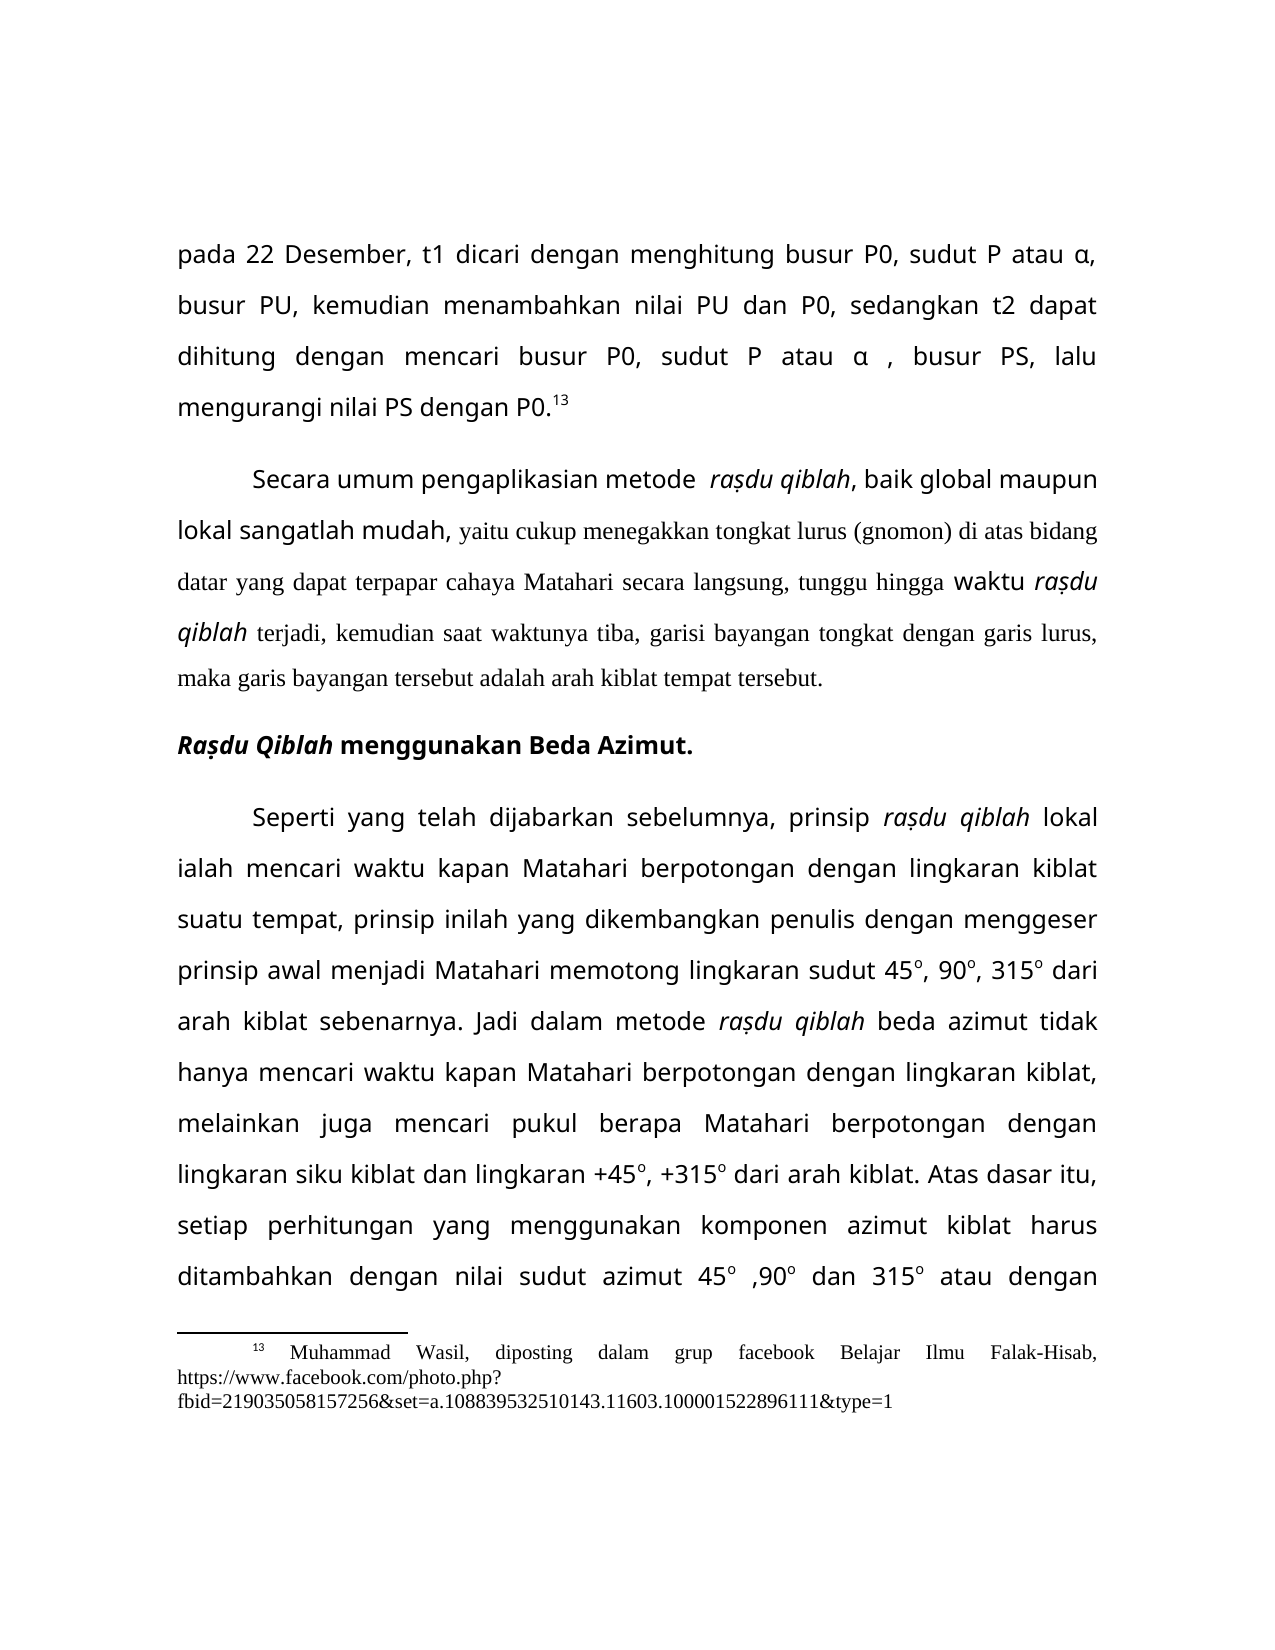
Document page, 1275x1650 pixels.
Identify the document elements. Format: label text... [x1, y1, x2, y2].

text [177, 237, 1098, 424]
text Secara umum pengaplikasian metode raṣdu qiblah, baik global maupun lokal sangatlah mudah, yaitu cukup menegakkan tongkat lurus (gnomon) di atas bidang datar yang dapat terpapar cahaya Matahari secara langsung, tunggu hingga waktu raṣdu qiblah terjadi, kemudian saat waktunya tiba, garisi bayangan tongkat dengan garis lurus, maka garis bayangan tersebut adalah arah kiblat tempat tersebut. [177, 462, 1098, 692]
text Raṣdu Qiblah menggunakan Beda Azimut. [177, 727, 1098, 762]
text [177, 799, 1098, 1293]
